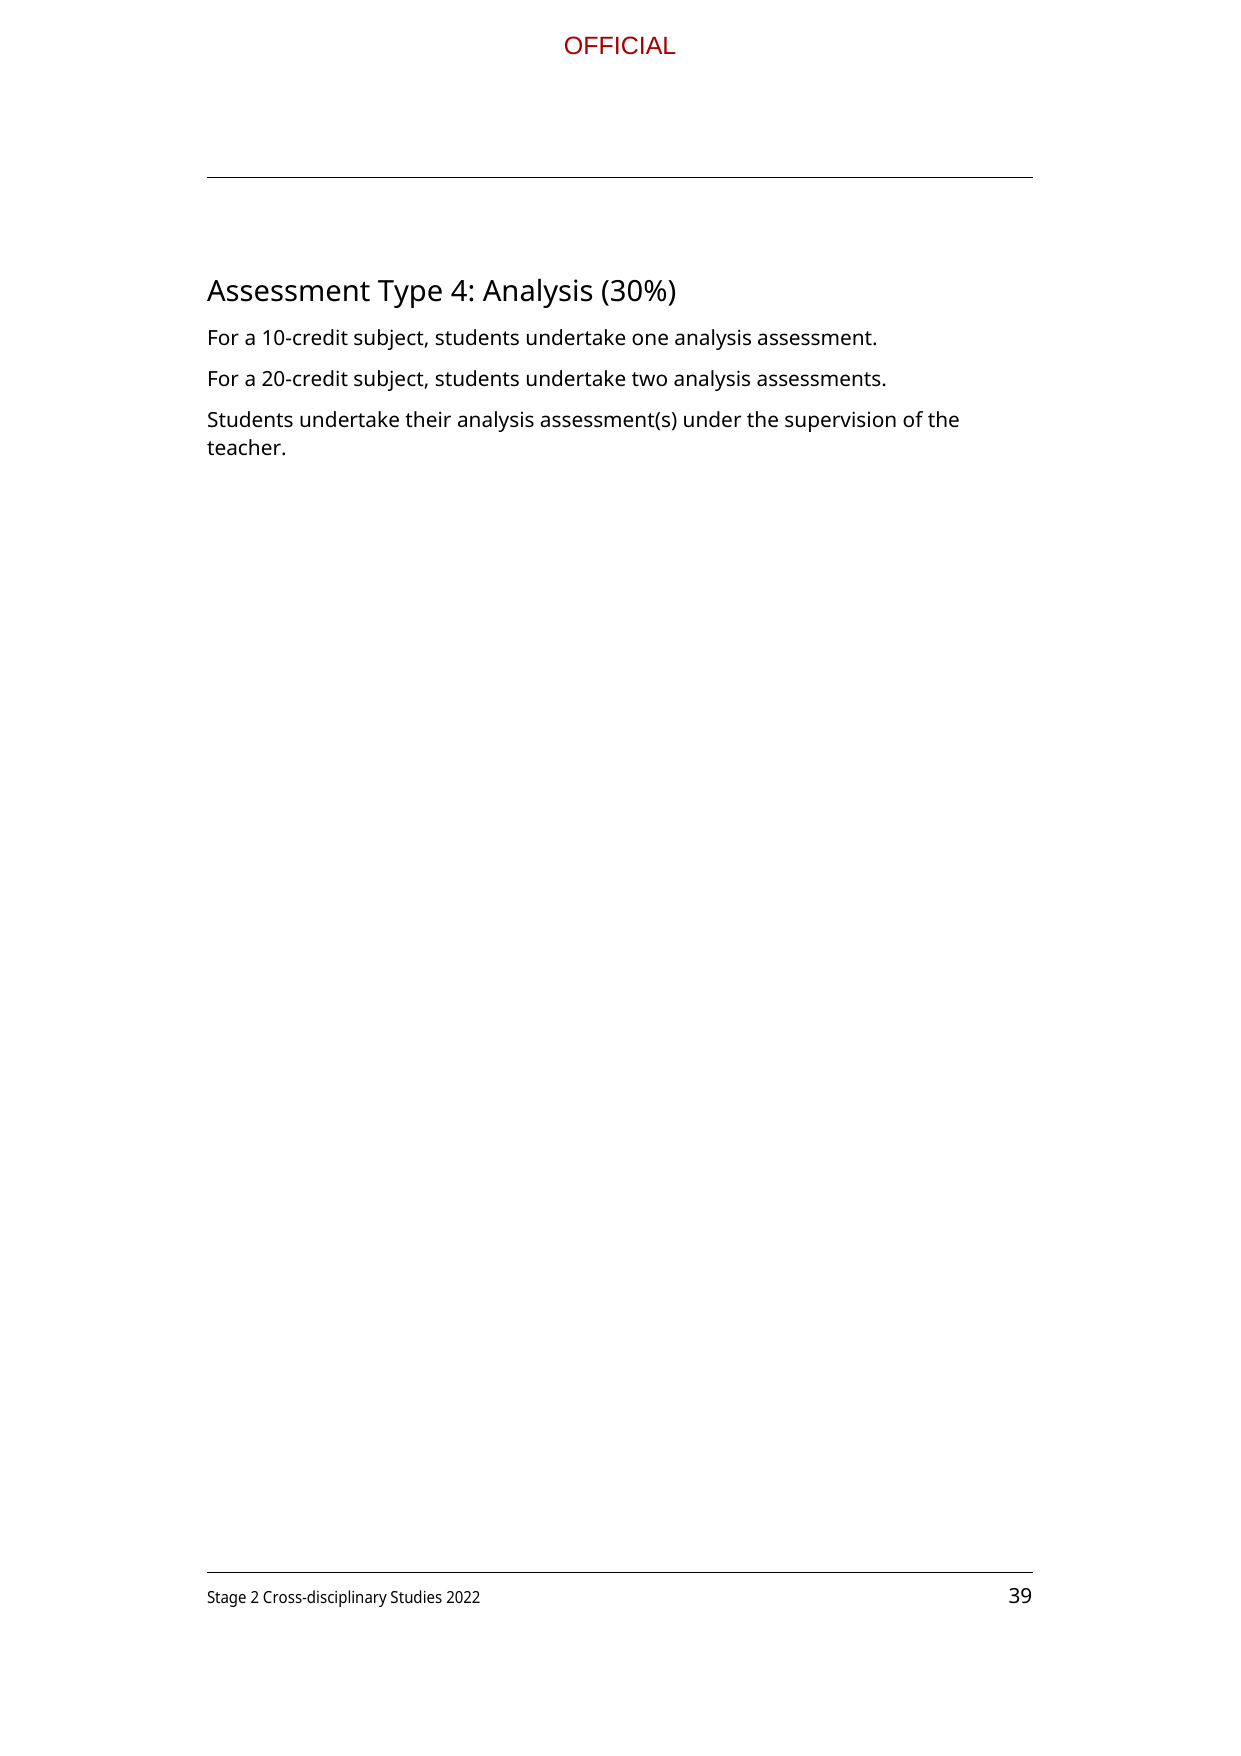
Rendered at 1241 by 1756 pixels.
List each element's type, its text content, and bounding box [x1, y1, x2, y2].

text For a 20-credit subject, students undertake two analysis assessments. [207, 364, 1033, 392]
text Students undertake their analysis assessment(s) under the supervision of the teacher. [207, 405, 1033, 462]
text Assessment Type 4: Analysis (30%) [207, 271, 1033, 310]
text For a 10-credit subject, students undertake one analysis assessment. [207, 323, 1033, 351]
